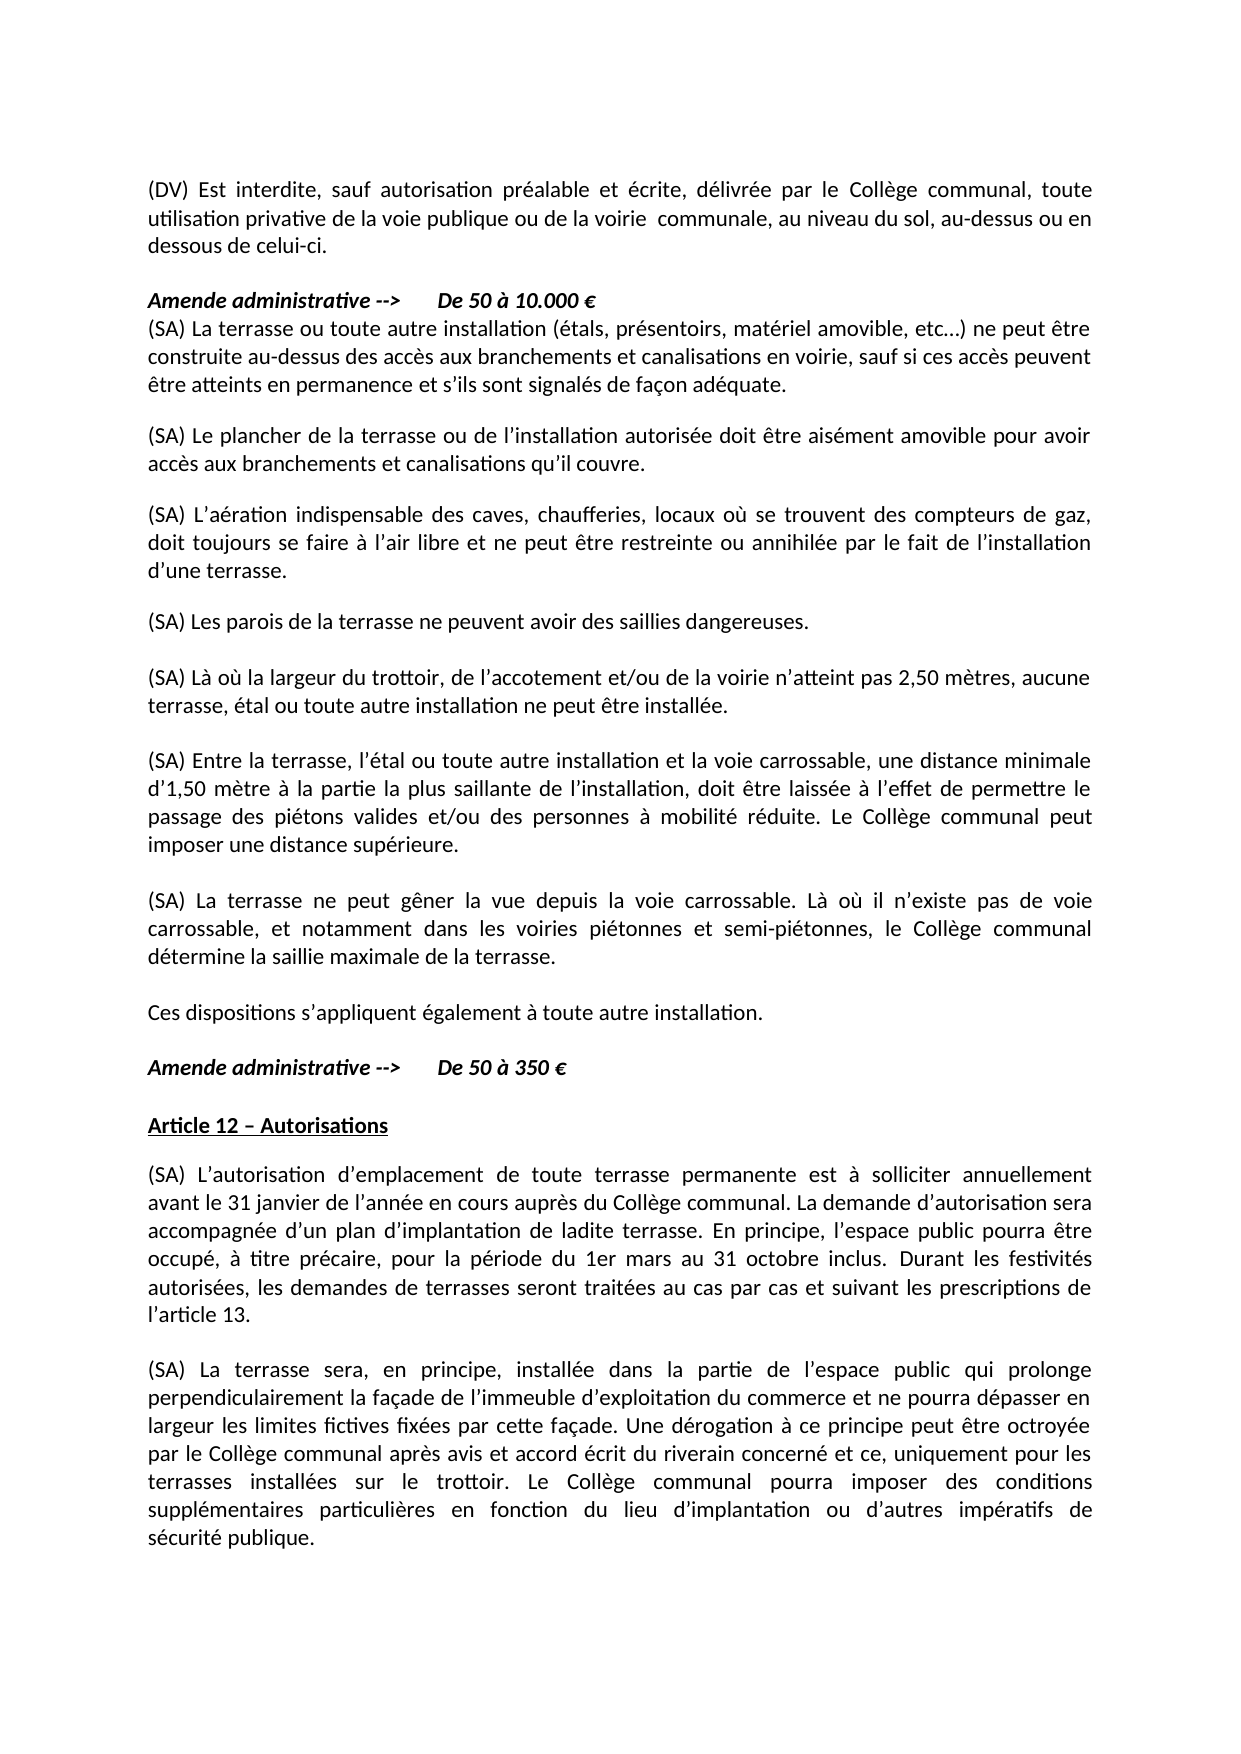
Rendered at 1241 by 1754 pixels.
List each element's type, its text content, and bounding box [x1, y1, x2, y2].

text (SA) Entre la terrasse, l’étal ou toute autre installation et la voie carrossable, une distance minimale d’1,50 mètre à la partie la plus saillante de l’installation, doit être laissée à l’effet de permettre le passage des piétons valides et/ou des personnes à mobilité réduite. Le Collège communal peut imposer une distance supérieure. [148, 746, 1093, 858]
text Amende administrative --> De 50 à 350 € [148, 1053, 1093, 1081]
text (SA) La terrasse ne peut gêner la vue depuis la voie carrossable. Là où il n’existe pas de voie carrossable, et notamment dans les voiries piétonnes et semi-piétonnes, le Collège communal détermine la saillie maximale de la terrasse. [148, 886, 1093, 970]
text Ces dispositions s’appliquent également à toute autre installation. [148, 998, 1093, 1026]
text Amende administrative --> De 50 à 10.000 € [148, 286, 1093, 314]
text (SA) Le plancher de la terrasse ou de l’installation autorisée doit être aisément amovible pour avoir accès aux branchements et canalisations qu’il couvre. [148, 421, 1093, 477]
text (SA) Les parois de la terrasse ne peuvent avoir des saillies dangereuses. [148, 607, 1093, 635]
text (SA) L’autorisation d’emplacement de toute terrasse permanente est à solliciter annuellement avant le 31 janvier de l’année en cours auprès du Collège communal. La demande d’autorisation sera accompagnée d’un plan d’implantation de ladite terrasse. En principe, l’espace public pourra être occupé, à titre précaire, pour la période du 1er mars au 31 octobre inclus. Durant les festivités autorisées, les demandes de terrasses seront traitées au cas par cas et suivant les prescriptions de l’article 13. [148, 1161, 1093, 1329]
text (SA) L’aération indispensable des caves, chaufferies, locaux où se trouvent des compteurs de gaz, doit toujours se faire à l’air libre et ne peut être restreinte ou annihilée par le fait de l’installation d’une terrasse. [148, 500, 1093, 584]
text (SA) Là où la largeur du trottoir, de l’accotement et/ou de la voirie n’atteint pas 2,50 mètres, aucune terrasse, étal ou toute autre installation ne peut être installée. [148, 663, 1093, 719]
text (DV) Est interdite, sauf autorisation préalable et écrite, délivrée par le Collège communal, toute utilisation privative de la voie publique ou de la voirie communale, au niveau du sol, au-dessus ou en dessous de celui-ci. [148, 176, 1093, 260]
text (SA) La terrasse ou toute autre installation (étals, présentoirs, matériel amovible, etc…) ne peut être construite au-dessus des accès aux branchements et canalisations en voirie, sauf si ces accès peuvent être atteints en permanence et s’ils sont signalés de façon adéquate. [148, 314, 1093, 398]
subtitle Article 12 – Autorisations [148, 1111, 1093, 1139]
text (SA) La terrasse sera, en principe, installée dans la partie de l’espace public qui prolonge perpendiculairement la façade de l’immeuble d’exploitation du commerce et ne pourra dépasser en largeur les limites fictives fixées par cette façade. Une dérogation à ce principe peut être octroyée par le Collège communal après avis et accord écrit du riverain concerné et ce, uniquement pour les terrasses installées sur le trottoir. Le Collège communal pourra imposer des conditions supplémentaires particulières en fonction du lieu d’implantation ou d’autres impératifs de sécurité publique. [148, 1355, 1093, 1551]
